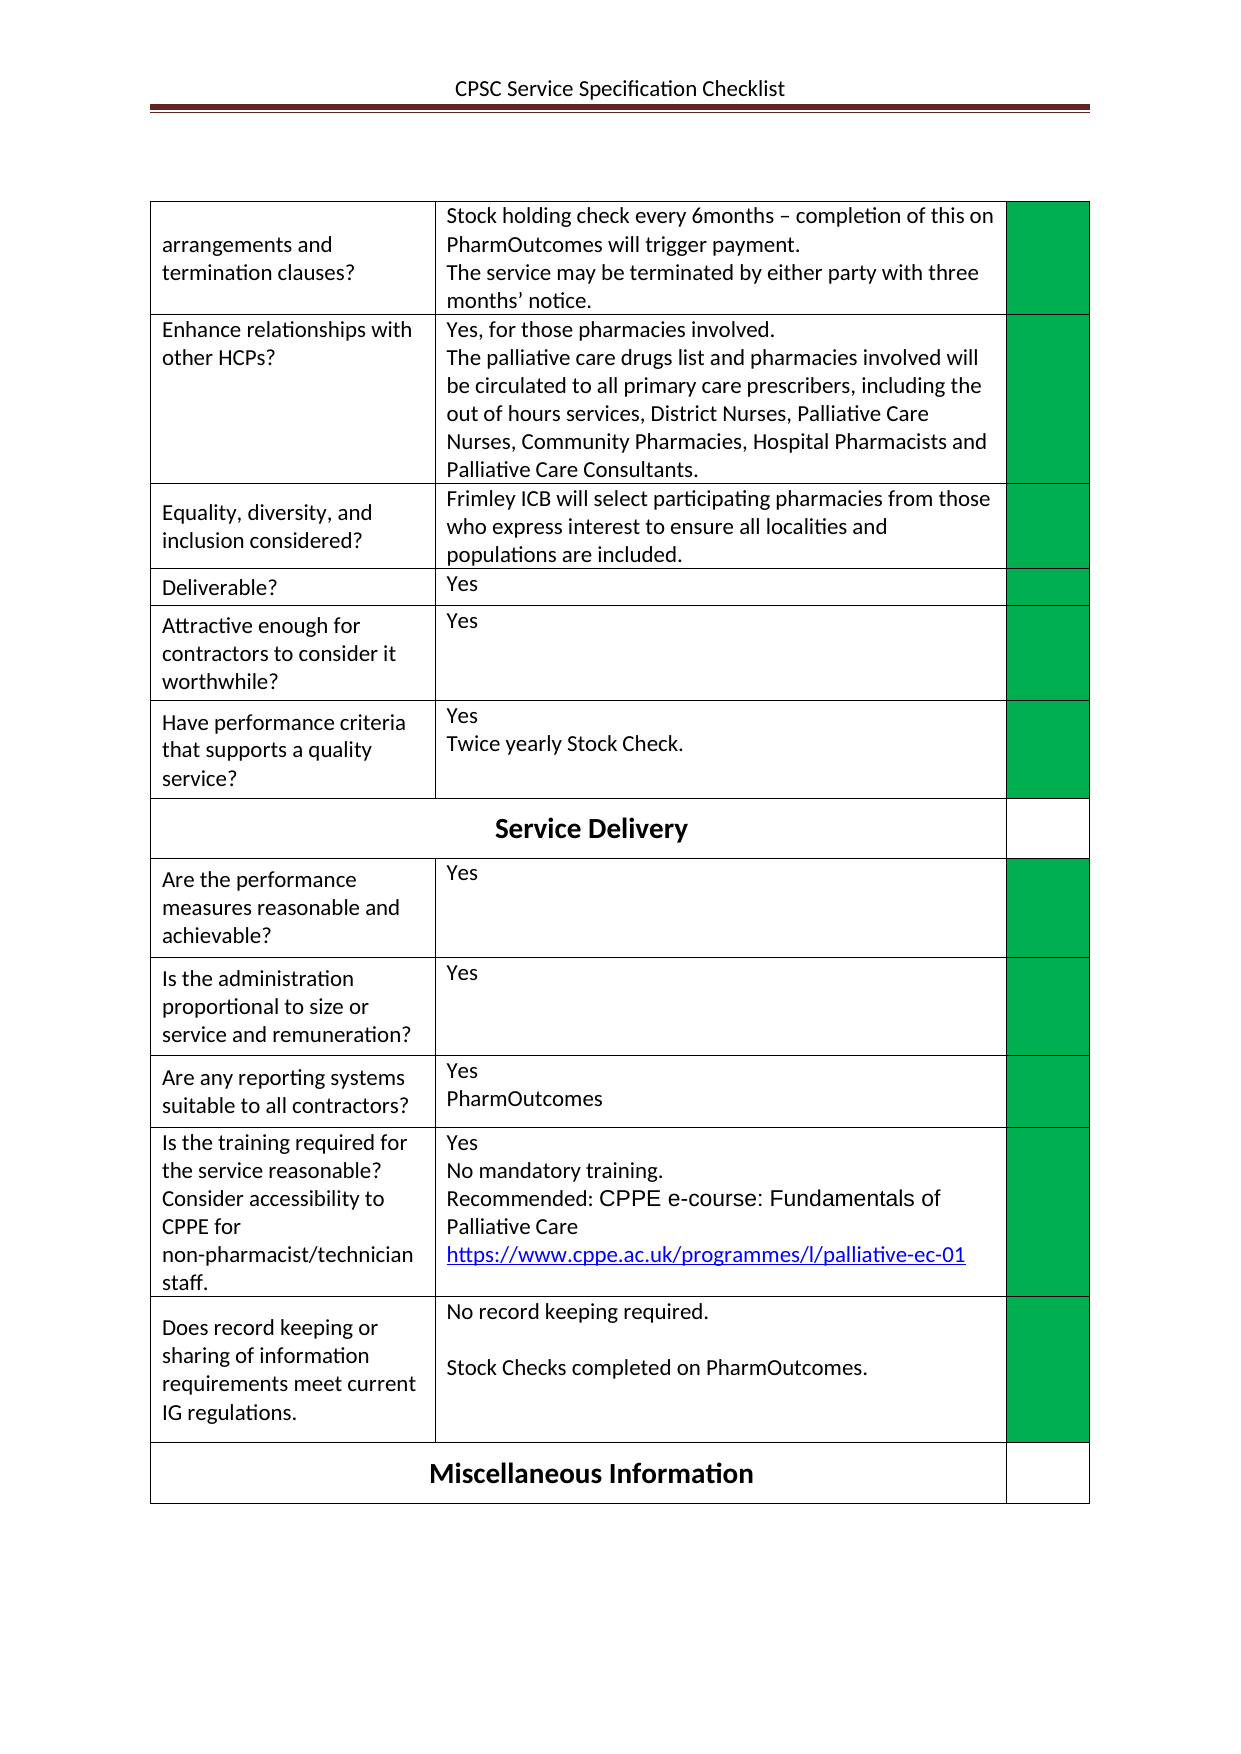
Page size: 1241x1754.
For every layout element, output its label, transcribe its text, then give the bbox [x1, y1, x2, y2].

table_cell Attractive enough for contractors to consider it worthwhile? [151, 606, 435, 700]
table_cell Yes [436, 859, 1006, 957]
table_cell Miscellaneous Information [176, 1443, 1006, 1503]
table_cell Deliverable? [151, 569, 435, 605]
table_cell [1007, 799, 1089, 857]
table_cell [1007, 315, 1089, 483]
table_cell [151, 799, 176, 857]
table_cell [1007, 484, 1089, 568]
table_cell Frimley ICB will select participating pharmacies from those who express interest to ensure all localities and populations are included. [436, 484, 1006, 568]
table_cell Yes [436, 569, 1006, 605]
table_cell Equality, diversity, and inclusion considered? [151, 484, 435, 568]
table_cell Is the training required for the service reasonable? Consider accessibility to CPPE for non-pharmacist/technician staff. [151, 1128, 435, 1296]
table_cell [151, 202, 435, 314]
table_cell Yes PharmOutcomes [436, 1056, 1006, 1127]
table_cell [1007, 1128, 1089, 1296]
table_cell Are any reporting systems suitable to all contractors? [151, 1056, 435, 1127]
table_cell [1007, 569, 1089, 605]
table_cell Yes Twice yearly Stock Check. [436, 701, 1006, 798]
table_cell Yes No mandatory training. Recommended: CPPE e-course: Fundamentals of Palliative Care https://www.cppe.ac.uk/programmes/l/palliative-ec-01 [436, 1128, 1006, 1296]
table_cell Yes, for those pharmacies involved. The palliative care drugs list and pharmacies involved will be circulated to all primary care prescribers, including the out of hours services, District Nurses, Palliative Care Nurses, Community Pharmacies, Hospital Pharmacists and Palliative Care Consultants. [436, 315, 1006, 483]
table_cell [1007, 701, 1089, 798]
table_cell [1007, 1443, 1089, 1503]
table_cell Yes [436, 606, 1006, 700]
table_cell [1007, 958, 1089, 1055]
table_cell No record keeping required. Stock Checks completed on PharmOutcomes. [436, 1297, 1006, 1442]
table_cell Is the administration proportional to size or service and remuneration? [151, 958, 435, 1055]
table_cell [1007, 1297, 1089, 1442]
table_cell Service Delivery [176, 799, 1006, 857]
table_cell [1007, 859, 1089, 957]
table_cell [1007, 202, 1089, 314]
table_cell Yes [436, 958, 1006, 1055]
table_cell [1007, 1056, 1089, 1127]
table_cell Enhance relationships with other HCPs? [151, 315, 435, 483]
table_cell Are the performance measures reasonable and achievable? [151, 859, 435, 957]
table_cell [151, 1443, 176, 1503]
table_cell [1007, 606, 1089, 700]
table_cell Have performance criteria that supports a quality service? [151, 701, 435, 798]
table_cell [436, 202, 1006, 314]
table_cell Does record keeping or sharing of information requirements meet current IG regulations. [151, 1297, 435, 1442]
